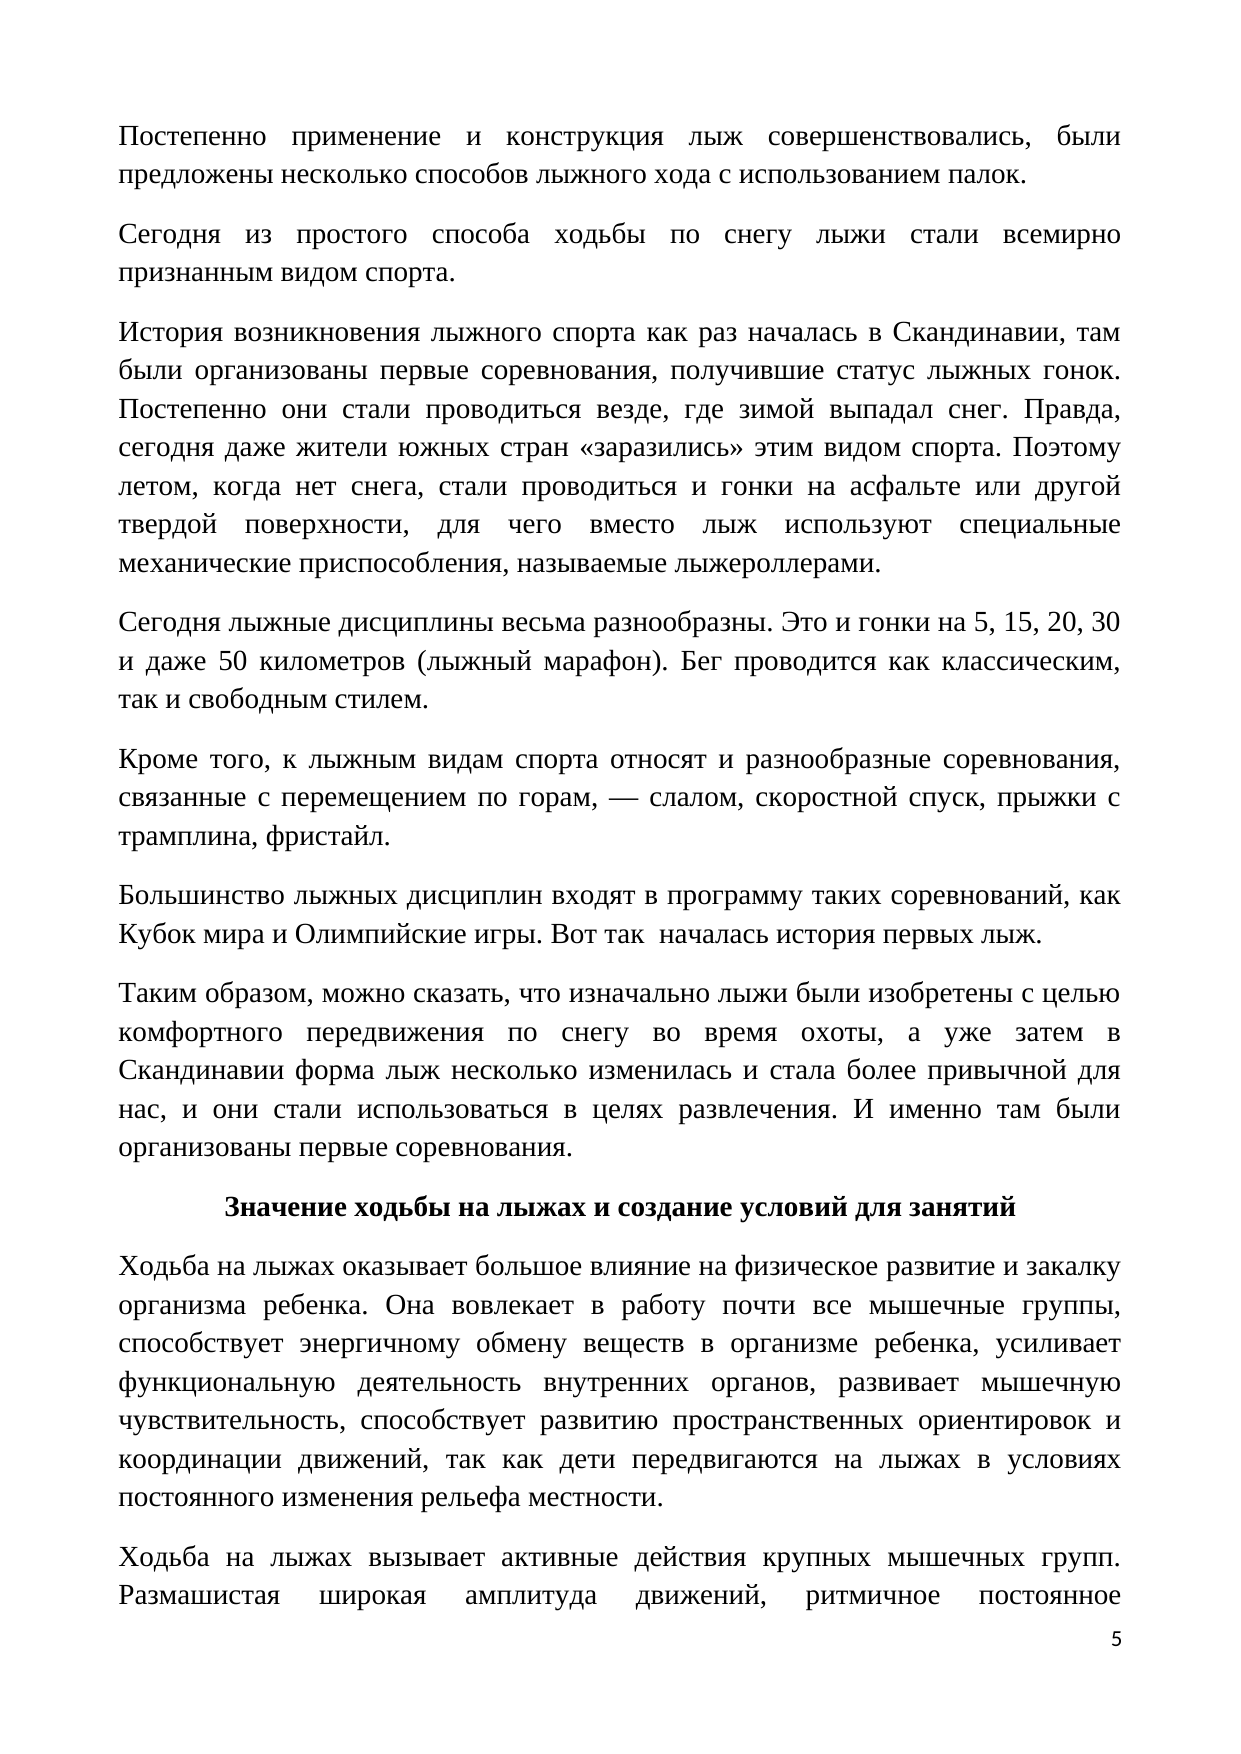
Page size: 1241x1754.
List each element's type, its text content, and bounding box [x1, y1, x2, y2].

text Значение ходьбы на лыжах и создание условий для занятий [118, 1189, 1122, 1222]
text Сегодня из простого способа ходьбы по снегу лыжи стали всемирно признанным видом спорта. [118, 216, 1122, 288]
text Постепенно применение и конструкция лыж совершенствовались, были предложены несколько способов лыжного хода с использованием палок. [118, 118, 1122, 190]
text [118, 1539, 1122, 1611]
text Большинство лыжных дисциплин входят в программу таких соревнований, как Кубок мира и Олимпийские игры. Вот так началась история первых лыж. [118, 877, 1122, 949]
text Ходьба на лыжах оказывает большое влияние на физическое развитие и закалку организма ребенка. Она вовлекает в работу почти все мышечные группы, способствует энергичному обмену веществ в организме ребенка, усиливает функциональную деятельность внутренних органов, развивает мышечную чувствительность, способствует развитию пространственных ориентировок и координации движений, так как дети передвигаются на лыжах в условиях постоянного изменения рельефа местности. [118, 1248, 1122, 1513]
text Таким образом, можно сказать, что изначально лыжи были изобретены с целью комфортного передвижения по снегу во время охоты, а уже затем в Скандинавии форма лыж несколько изменилась и стала более привычной для нас, и они стали использоваться в целях развлечения. И именно там были организованы первые соревнования. [118, 975, 1122, 1163]
text История возникновения лыжного спорта как раз началась в Скандинавии, там были организованы первые соревнования, получившие статус лыжных гонок. Постепенно они стали проводиться везде, где зимой выпадал снег. Правда, сегодня даже жители южных стран «заразились» этим видом спорта. Поэтому летом, когда нет снега, стали проводиться и гонки на асфальте или другой твердой поверхности, для чего вместо лыж используют специальные механические приспособления, называемые лыжероллерами. [118, 314, 1122, 579]
text Кроме того, к лыжным видам спорта относят и разнообразные соревнования, связанные с перемещением по горам, — слалом, скоростной спуск, прыжки с трамплина, фристайл. [118, 741, 1122, 852]
text Сегодня лыжные дисциплины весьма разнообразны. Это и гонки на 5, 15, 20, 30 и даже 50 километров (лыжный марафон). Бег проводится как классическим, так и свободным стилем. [118, 604, 1122, 715]
